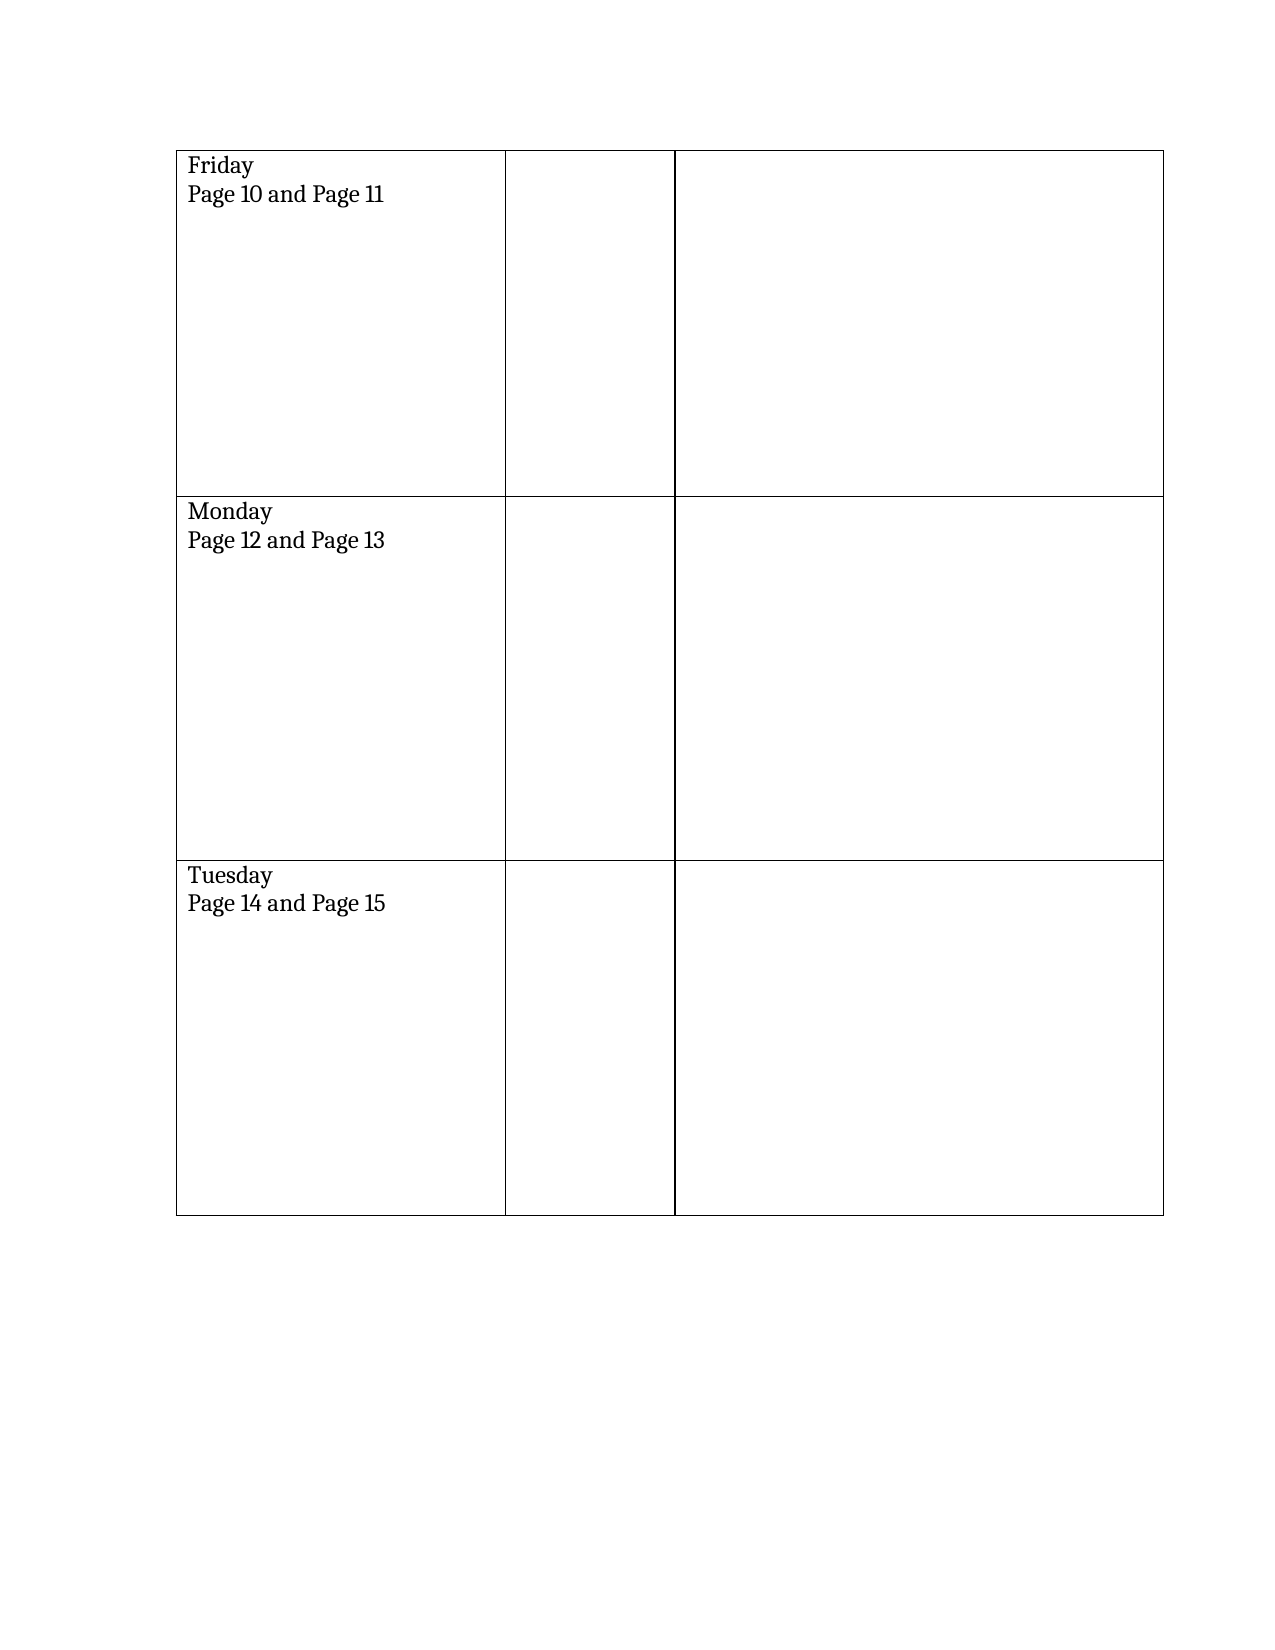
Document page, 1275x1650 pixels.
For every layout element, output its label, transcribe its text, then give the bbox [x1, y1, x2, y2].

table_cell [676, 497, 1163, 859]
table_cell [506, 861, 674, 1215]
table_cell Tuesday Page 14 and Page 15 [177, 861, 505, 1215]
table_cell [506, 151, 674, 496]
table_cell [676, 151, 1163, 496]
table_cell Monday Page 12 and Page 13 [177, 497, 505, 859]
table_cell Friday Page 10 and Page 11 [177, 151, 505, 496]
table_cell [676, 861, 1163, 1215]
table_cell [506, 497, 674, 859]
